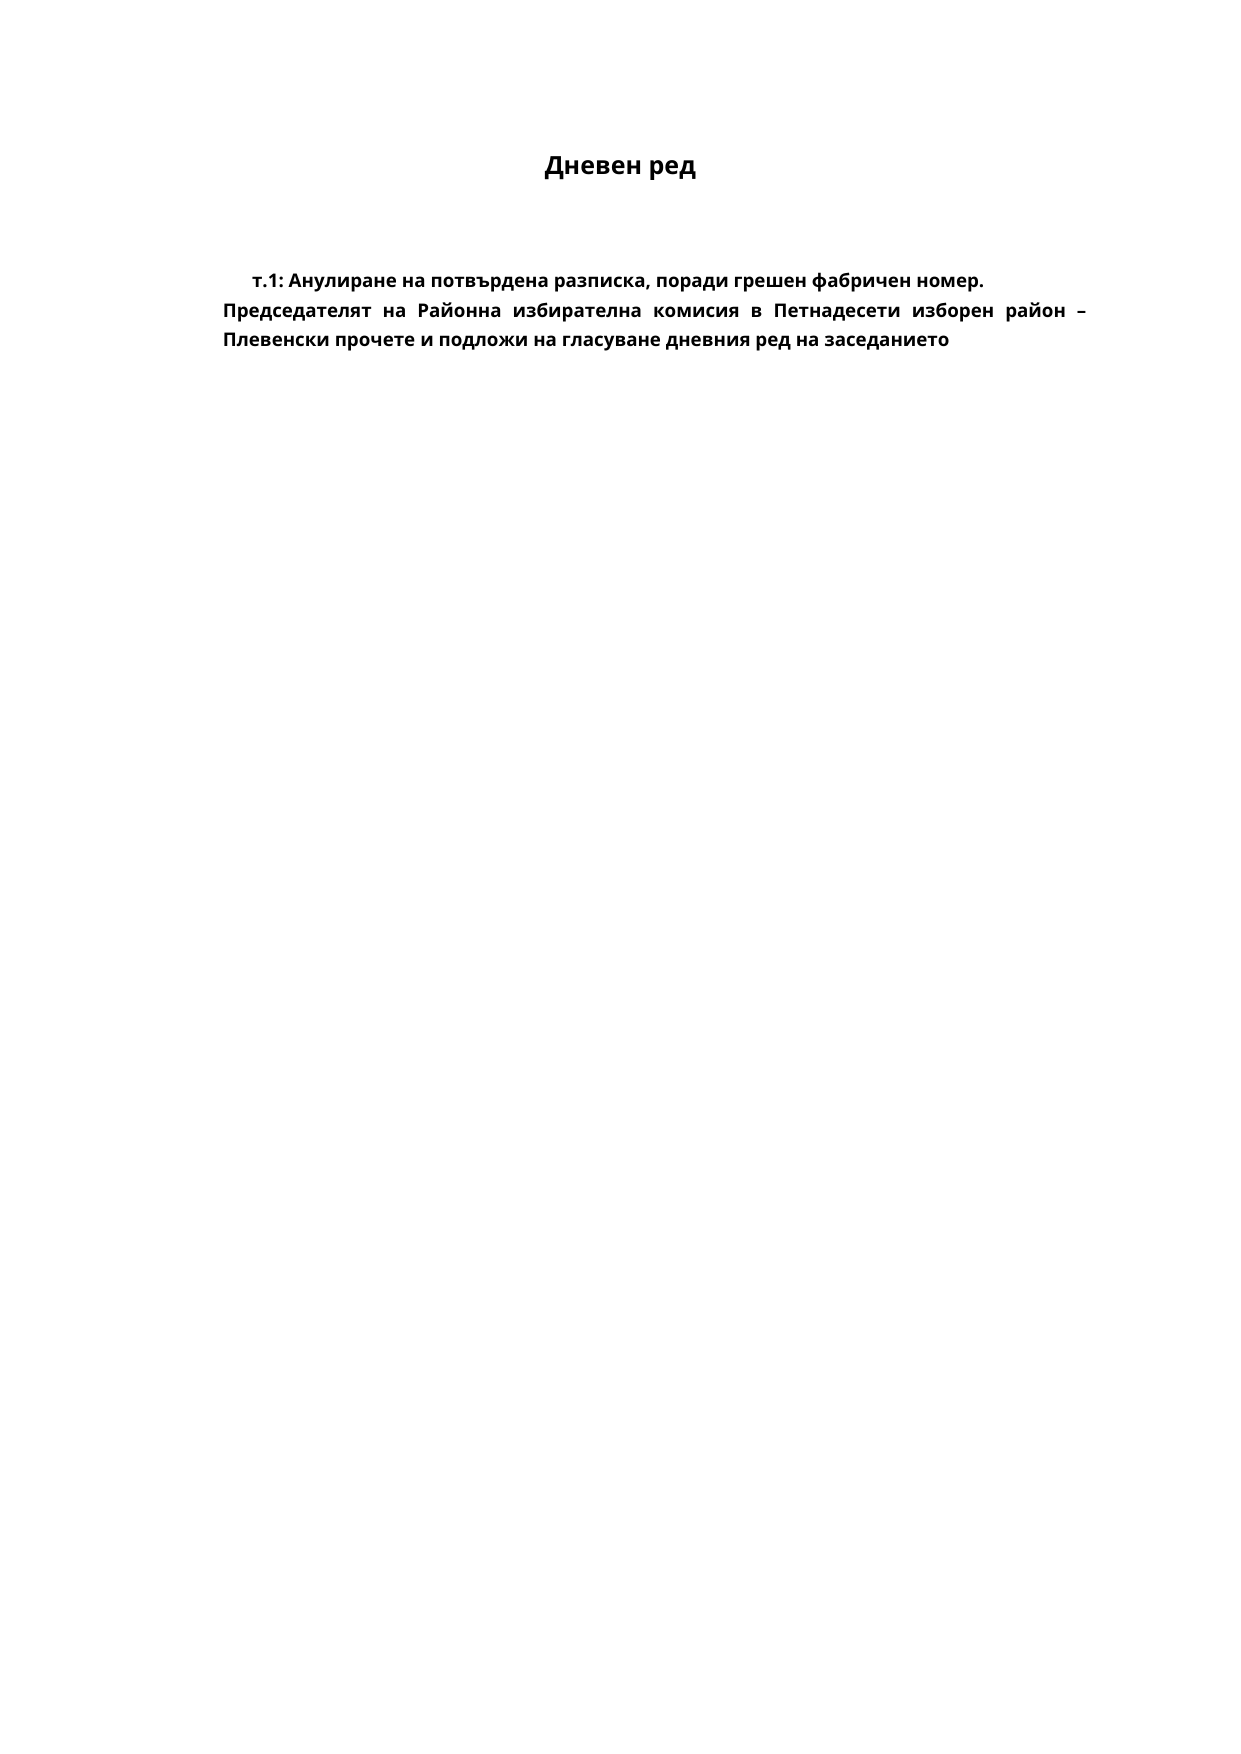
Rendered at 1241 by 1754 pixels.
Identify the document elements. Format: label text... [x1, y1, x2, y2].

list Председателят на Районна избирателна комисия в Петнадесети изборен район – Плевенски прочете и подложи на гласуване дневния ред на заседанието [223, 297, 1087, 352]
list т.1: Анулиране на потвърдена разписка, поради грешен фабричен номер. [223, 268, 1087, 293]
text Дневен ред [148, 148, 1093, 182]
